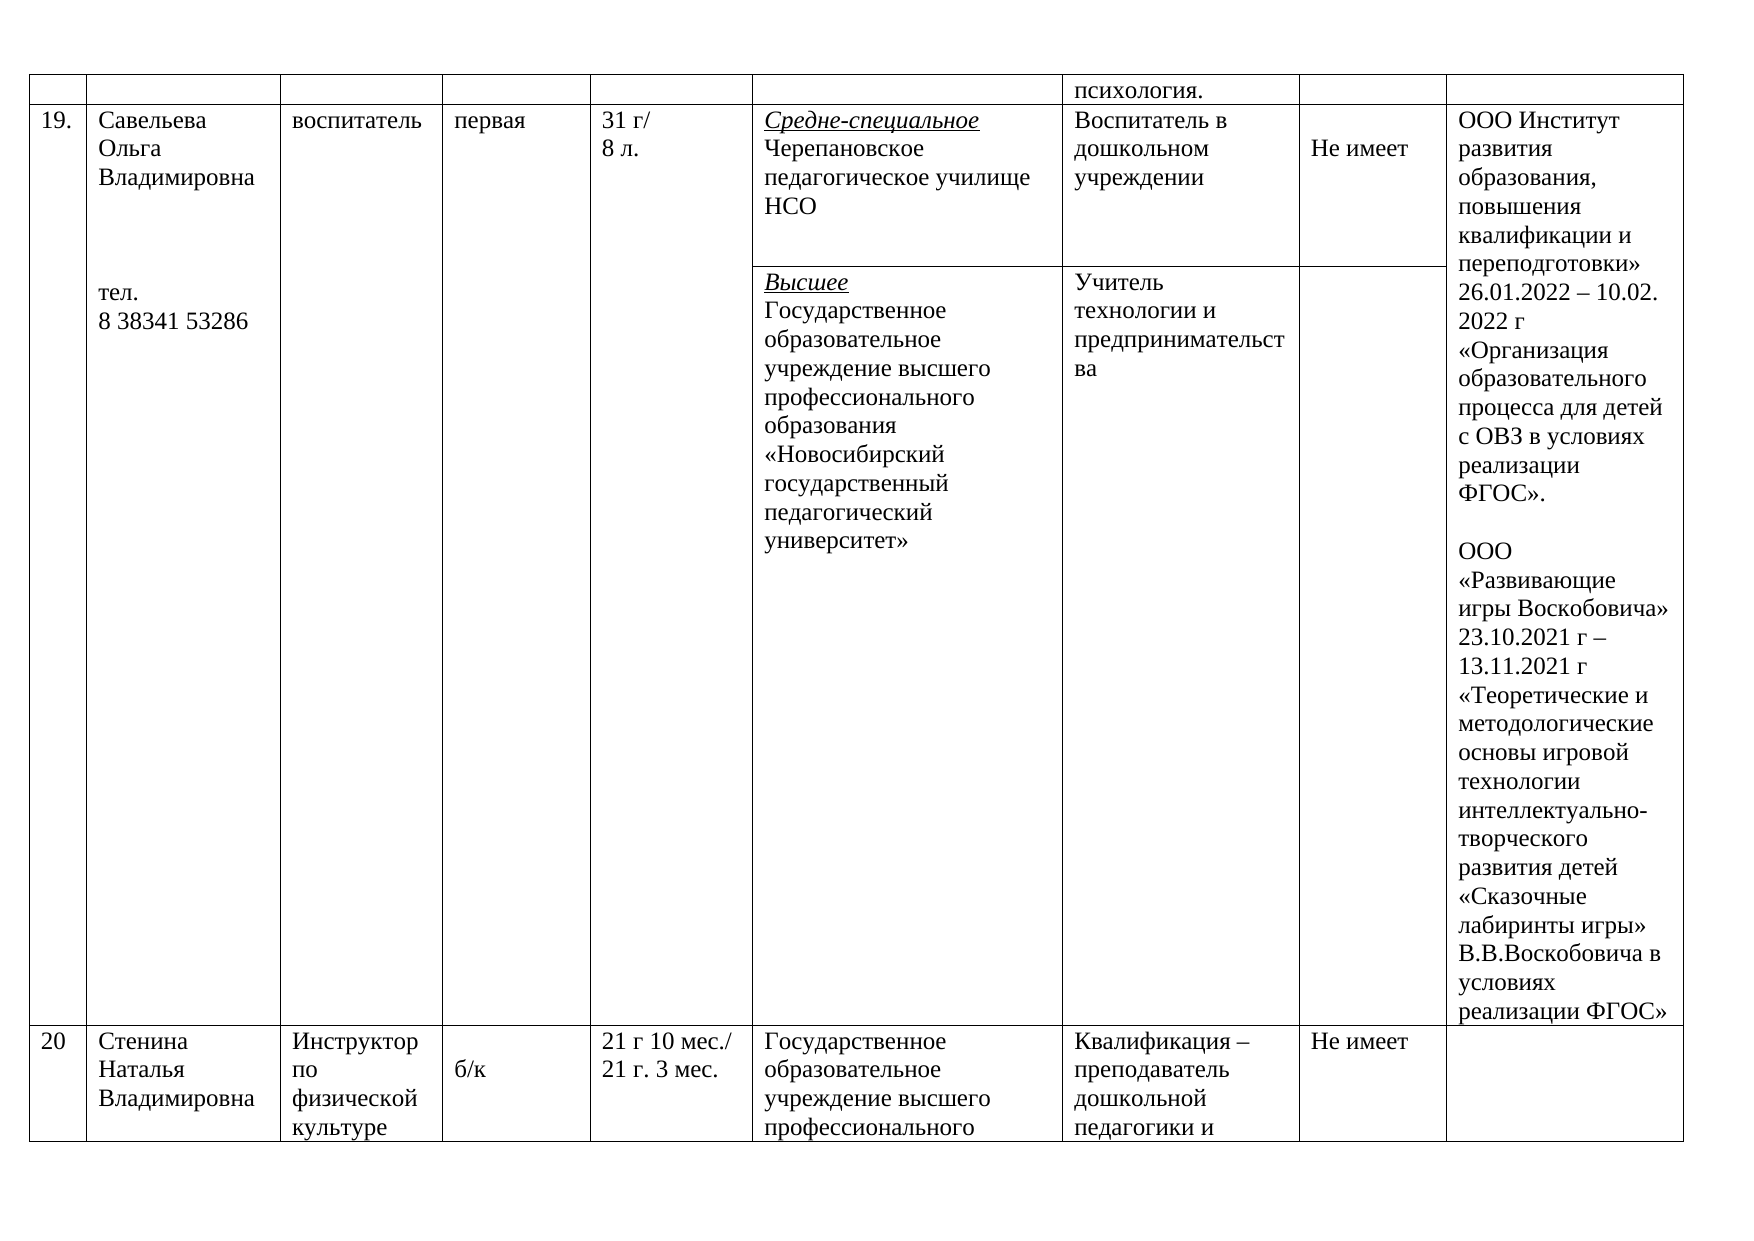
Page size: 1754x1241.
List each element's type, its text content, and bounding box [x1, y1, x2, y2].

table_cell 31 г/ 8 л. [591, 105, 752, 1025]
table_cell воспитатель [281, 105, 442, 1025]
table_cell [1300, 267, 1446, 1025]
table_cell Воспитатель в дошкольном учреждении [1063, 105, 1299, 266]
table_cell ООО Институт развития образования, повышения квалификации и переподготовки» 26.01.2022 – 10.02. 2022 г «Организация образовательного процесса для детей с ОВЗ в условиях реализации ФГОС». ООО «Развивающие игры Воскобовича» 23.10.2021 г – 13.11.2021 г «Теоретические и методологические основы игровой технологии интеллектуально-творческого развития детей «Сказочные лабиринты игры» В.В.Воскобовича в условиях реализации ФГОС» [1447, 105, 1683, 1025]
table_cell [591, 1026, 752, 1141]
table_cell первая [443, 105, 590, 1025]
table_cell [281, 1026, 442, 1141]
table_cell Высшее Государственное образовательное учреждение высшего профессионального образования «Новосибирский государственный педагогический университет» [753, 267, 1062, 1025]
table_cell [1063, 75, 1299, 104]
table_cell Не имеет [1300, 1026, 1446, 1141]
table_cell [1300, 75, 1446, 104]
table_cell Не имеет [1300, 105, 1446, 266]
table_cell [753, 75, 1062, 104]
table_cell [87, 1026, 280, 1141]
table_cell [753, 1026, 1062, 1141]
table_cell 19. [30, 105, 86, 1025]
table_cell Савельева Ольга Владимировна тел. 8 38341 53286 [87, 105, 280, 1025]
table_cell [1063, 1026, 1299, 1141]
table_cell [1447, 1026, 1683, 1141]
table_cell 20 [30, 1026, 86, 1141]
table_cell Средне-специальное Черепановское педагогическое училище НСО [753, 105, 1062, 266]
table_cell Учитель технологии и предпринимательства [1063, 267, 1299, 1025]
table_cell б/к [443, 1026, 590, 1141]
